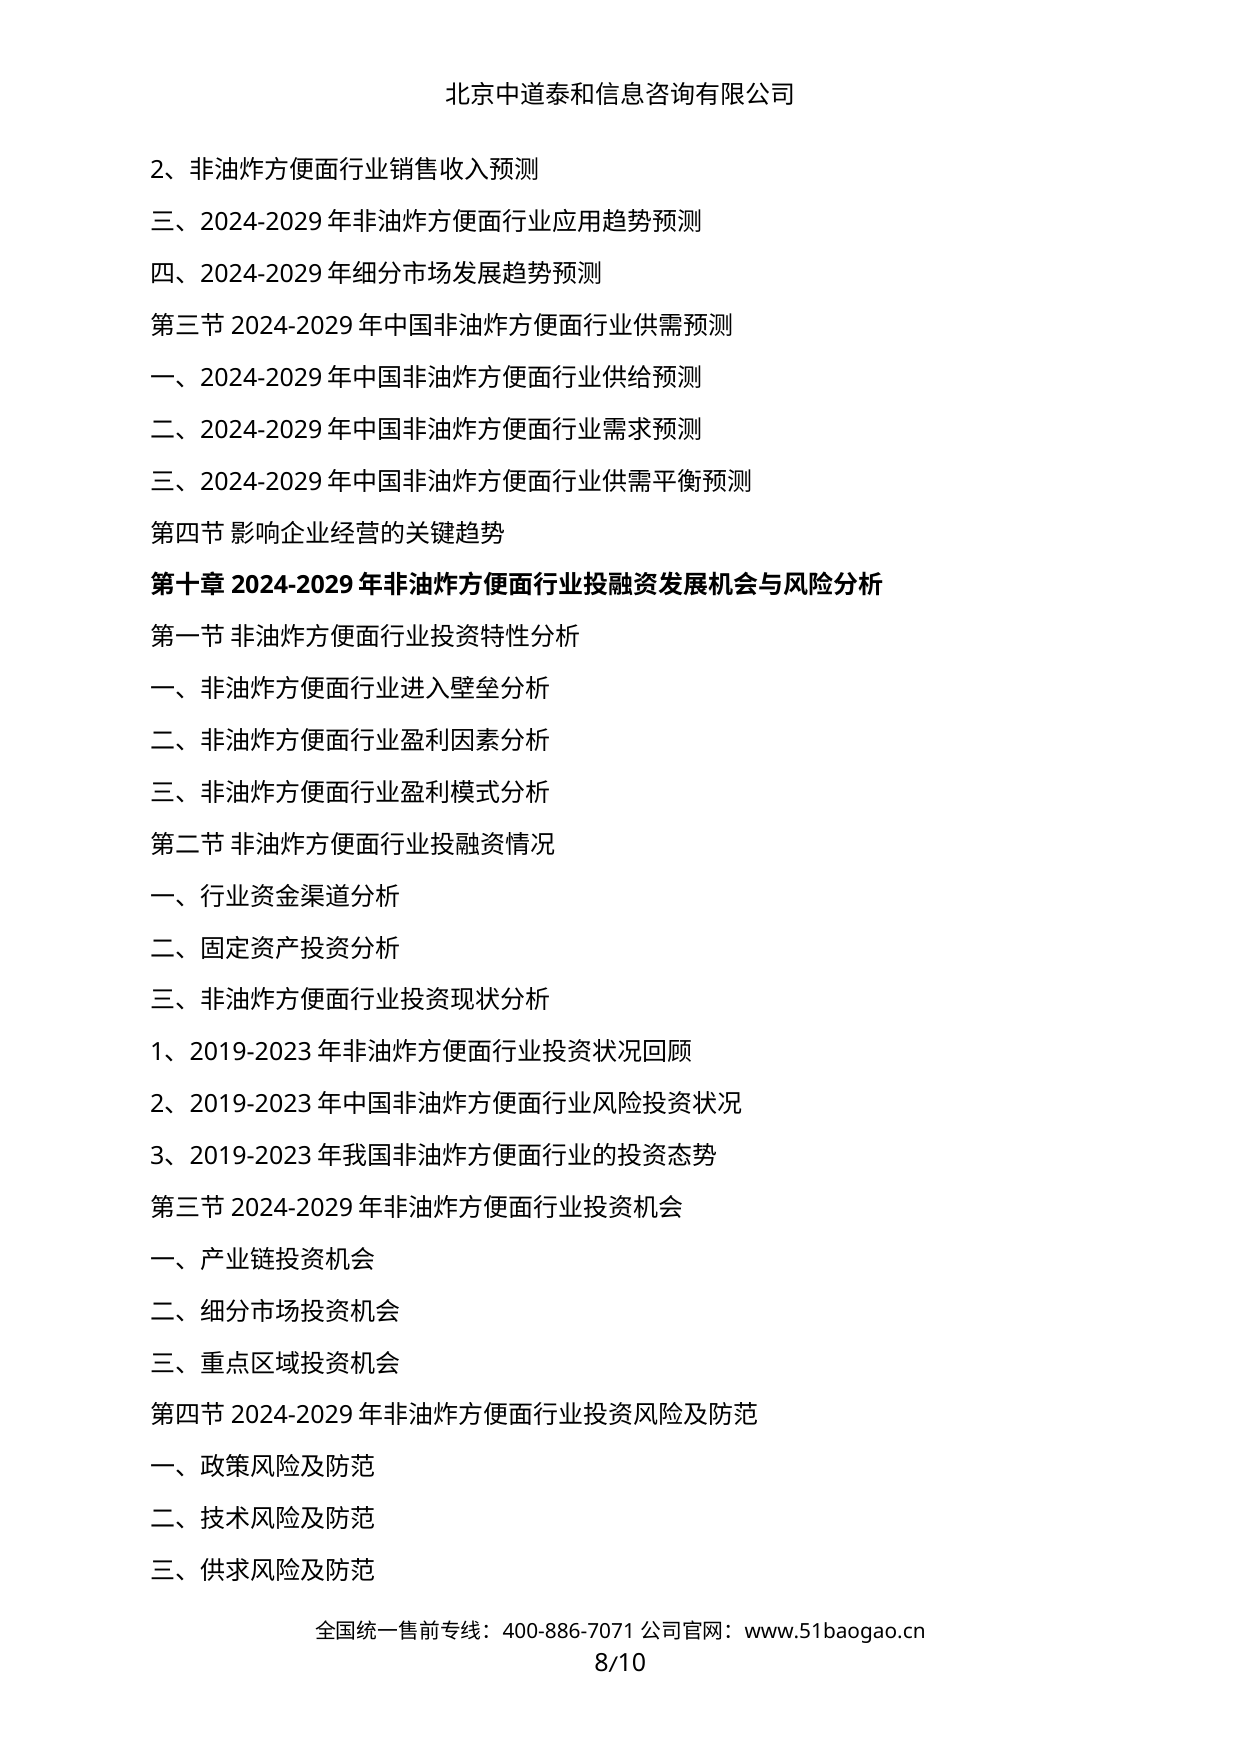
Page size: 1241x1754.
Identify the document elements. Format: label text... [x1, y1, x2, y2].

text 三、2024-2029年中国非油炸方便面行业供需平衡预测 [150, 461, 1090, 497]
text 一、行业资金渠道分析 [150, 876, 1090, 912]
text 一、非油炸方便面行业进入壁垒分析 [150, 669, 1090, 705]
text 第三节 2024-2029年中国非油炸方便面行业供需预测 [150, 306, 1090, 342]
text 一、2024-2029年中国非油炸方便面行业供给预测 [150, 357, 1090, 394]
text 第二节 非油炸方便面行业投融资情况 [150, 824, 1090, 861]
text 2、2019-2023年中国非油炸方便面行业风险投资状况 [150, 1084, 1090, 1120]
text 三、重点区域投资机会 [150, 1343, 1090, 1379]
text 第三节 2024-2029年非油炸方便面行业投资机会 [150, 1187, 1090, 1224]
text 2、非油炸方便面行业销售收入预测 [150, 150, 1090, 186]
text 一、政策风险及防范 [150, 1447, 1090, 1483]
text 1、2019-2023年非油炸方便面行业投资状况回顾 [150, 1032, 1090, 1068]
text 三、供求风险及防范 [150, 1551, 1090, 1587]
text 二、2024-2029年中国非油炸方便面行业需求预测 [150, 409, 1090, 446]
text 二、固定资产投资分析 [150, 928, 1090, 964]
text 第四节 2024-2029年非油炸方便面行业投资风险及防范 [150, 1395, 1090, 1431]
text 二、技术风险及防范 [150, 1499, 1090, 1535]
text 第十章 2024-2029年非油炸方便面行业投融资发展机会与风险分析 [150, 565, 1090, 601]
text 三、非油炸方便面行业投资现状分析 [150, 980, 1090, 1016]
text 二、非油炸方便面行业盈利因素分析 [150, 721, 1090, 757]
text 四、2024-2029年细分市场发展趋势预测 [150, 254, 1090, 290]
text 二、细分市场投资机会 [150, 1291, 1090, 1327]
text 三、非油炸方便面行业盈利模式分析 [150, 772, 1090, 809]
text 一、产业链投资机会 [150, 1239, 1090, 1276]
text 3、2019-2023年我国非油炸方便面行业的投资态势 [150, 1136, 1090, 1172]
text 第一节 非油炸方便面行业投资特性分析 [150, 617, 1090, 653]
text 第四节 影响企业经营的关键趋势 [150, 513, 1090, 549]
text 三、2024-2029年非油炸方便面行业应用趋势预测 [150, 202, 1090, 238]
